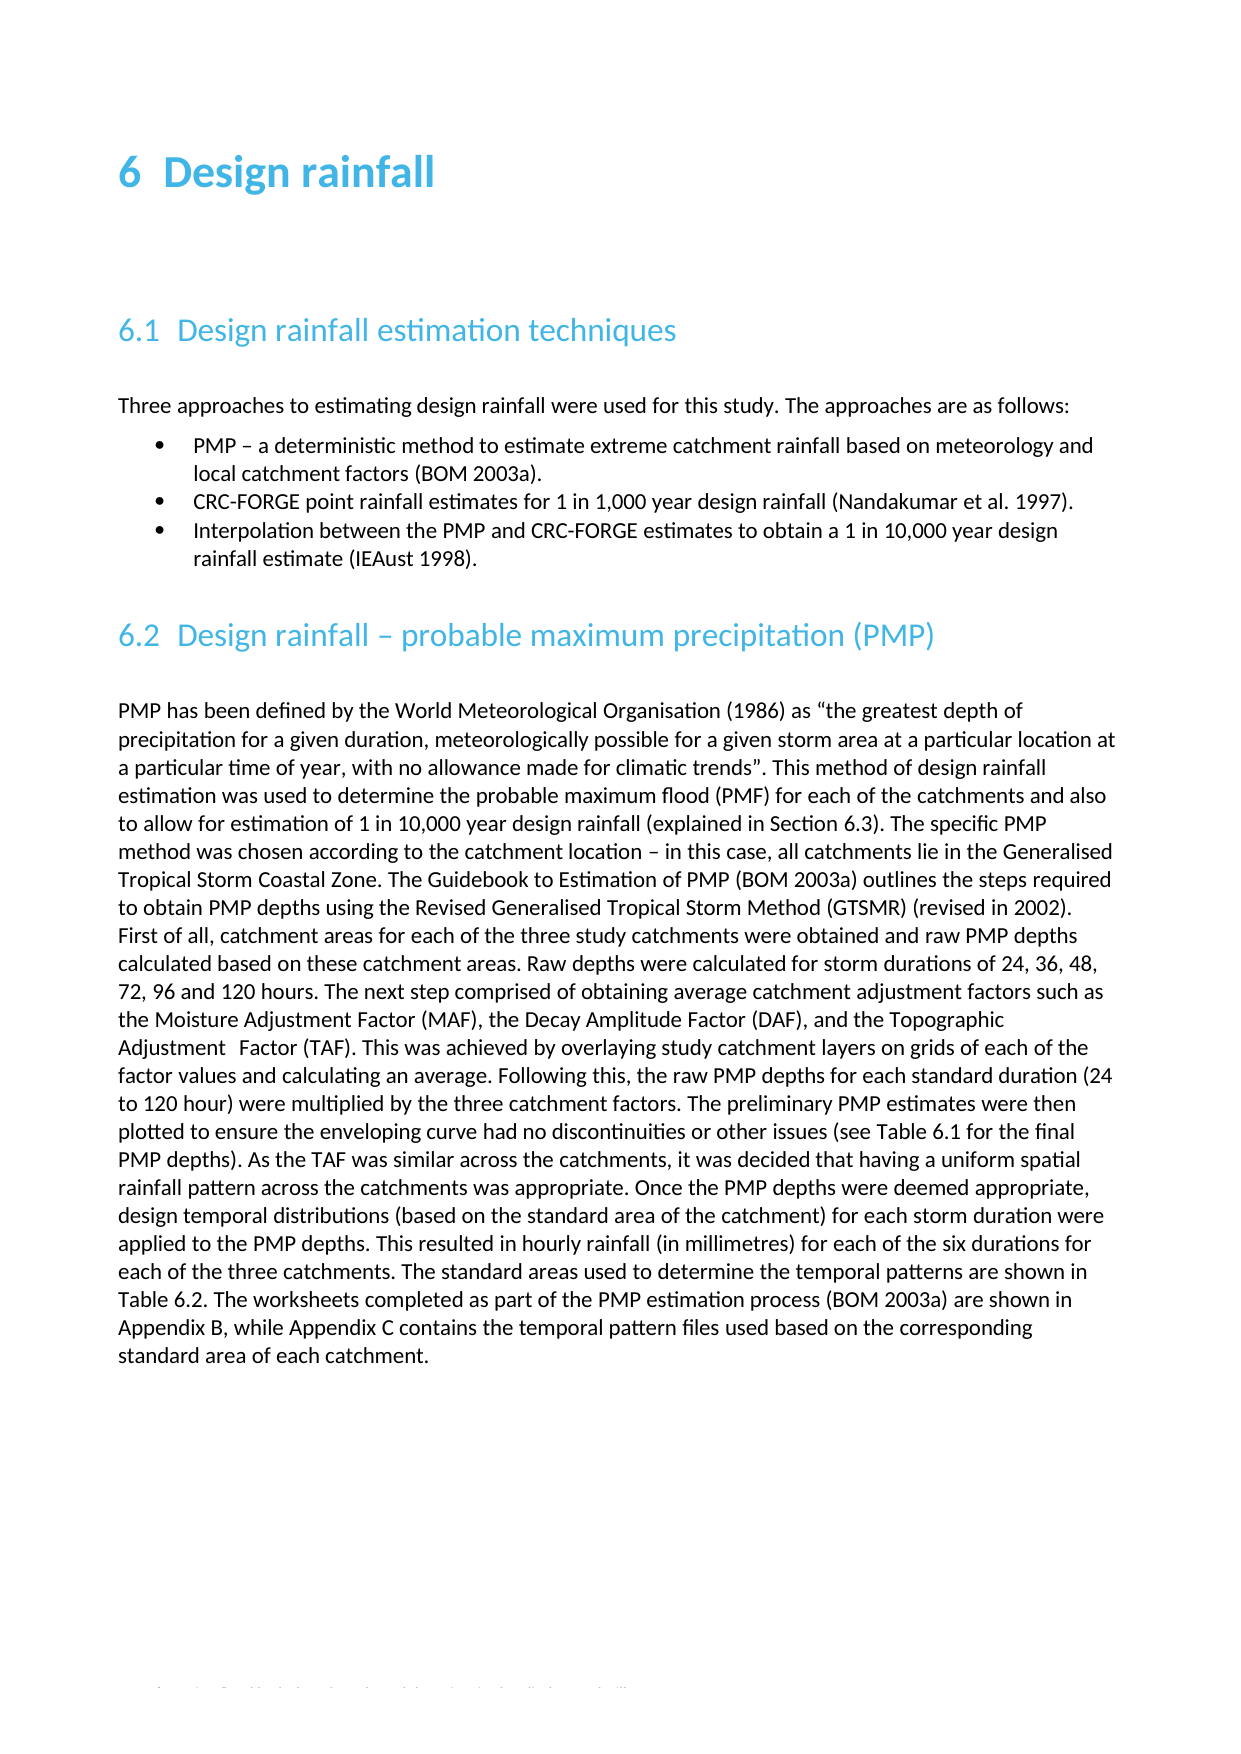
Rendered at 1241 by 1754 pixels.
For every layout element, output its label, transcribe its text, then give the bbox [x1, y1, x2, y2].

list Design rainfall [118, 144, 1132, 199]
list CRC-FORGE point rainfall estimates for 1 in 1,000 year design rainfall (Nandakumar et al. 1997). [156, 487, 1132, 516]
list PMP – a deterministic method to estimate extreme catchment rainfall based on meteorology and local catchment factors (BOM 2003a). [156, 431, 1100, 487]
text Three approaches to estimating design rainfall were used for this study. The approaches are as follows: [118, 391, 1132, 419]
text First of all, catchment areas for each of the three study catchments were obtained and raw PMP depths calculated based on these catchment areas. Raw depths were calculated for storm durations of 24, 36, 48, 72, 96 and 120 hours. The next step comprised of obtaining average catchment adjustment factors such as the Moisture Adjustment Factor (MAF), the Decay Amplitude Factor (DAF), and the Topographic Adjustment Factor (TAF). This was achieved by overlaying study catchment layers on grids of each of the factor values and calculating an average. Following this, the raw PMP depths for each standard duration (24 to 120 hour) were multiplied by the three catchment factors. The preliminary PMP estimates were then plotted to ensure the enveloping curve had no discontinuities or other issues (see Table 6.1 for the final PMP depths). As the TAF was similar across the catchments, it was decided that having a uniform spatial rainfall pattern across the catchments was appropriate. Once the PMP depths were deemed appropriate, design temporal distributions (based on the standard area of the catchment) for each storm duration were applied to the PMP depths. This resulted in hourly rainfall (in millimetres) for each of the six durations for each of the three catchments. The standard areas used to determine the temporal patterns are shown in Table 6.2. The worksheets completed as part of the PMP estimation process (BOM 2003a) are shown in Appendix B, while Appendix C contains the temporal pattern files used based on the corresponding standard area of each catchment. [118, 921, 1117, 1369]
list Interpolation between the PMP and CRC-FORGE estimates to obtain a 1 in 10,000 year design rainfall estimate (IEAust 1998). [156, 516, 1063, 572]
subtitle Design rainfall – probable maximum precipitation (PMP) [118, 614, 1132, 655]
text PMP has been defined by the World Meteorological Organisation (1986) as “the greatest depth of precipitation for a given duration, meteorologically possible for a given storm area at a particular location at a particular time of year, with no allowance made for climatic trends”. This method of design rainfall estimation was used to determine the probable maximum flood (PMF) for each of the catchments and also to allow for estimation of 1 in 10,000 year design rainfall (explained in Section 6.3). The specific PMP method was chosen according to the catchment location – in this case, all catchments lie in the Generalised Tropical Storm Coastal Zone. The Guidebook to Estimation of PMP (BOM 2003a) outlines the steps required to obtain PMP depths using the Revised Generalised Tropical Storm Method (GTSMR) (revised in 2002). [118, 697, 1116, 921]
subtitle Design rainfall estimation techniques [118, 309, 1132, 349]
